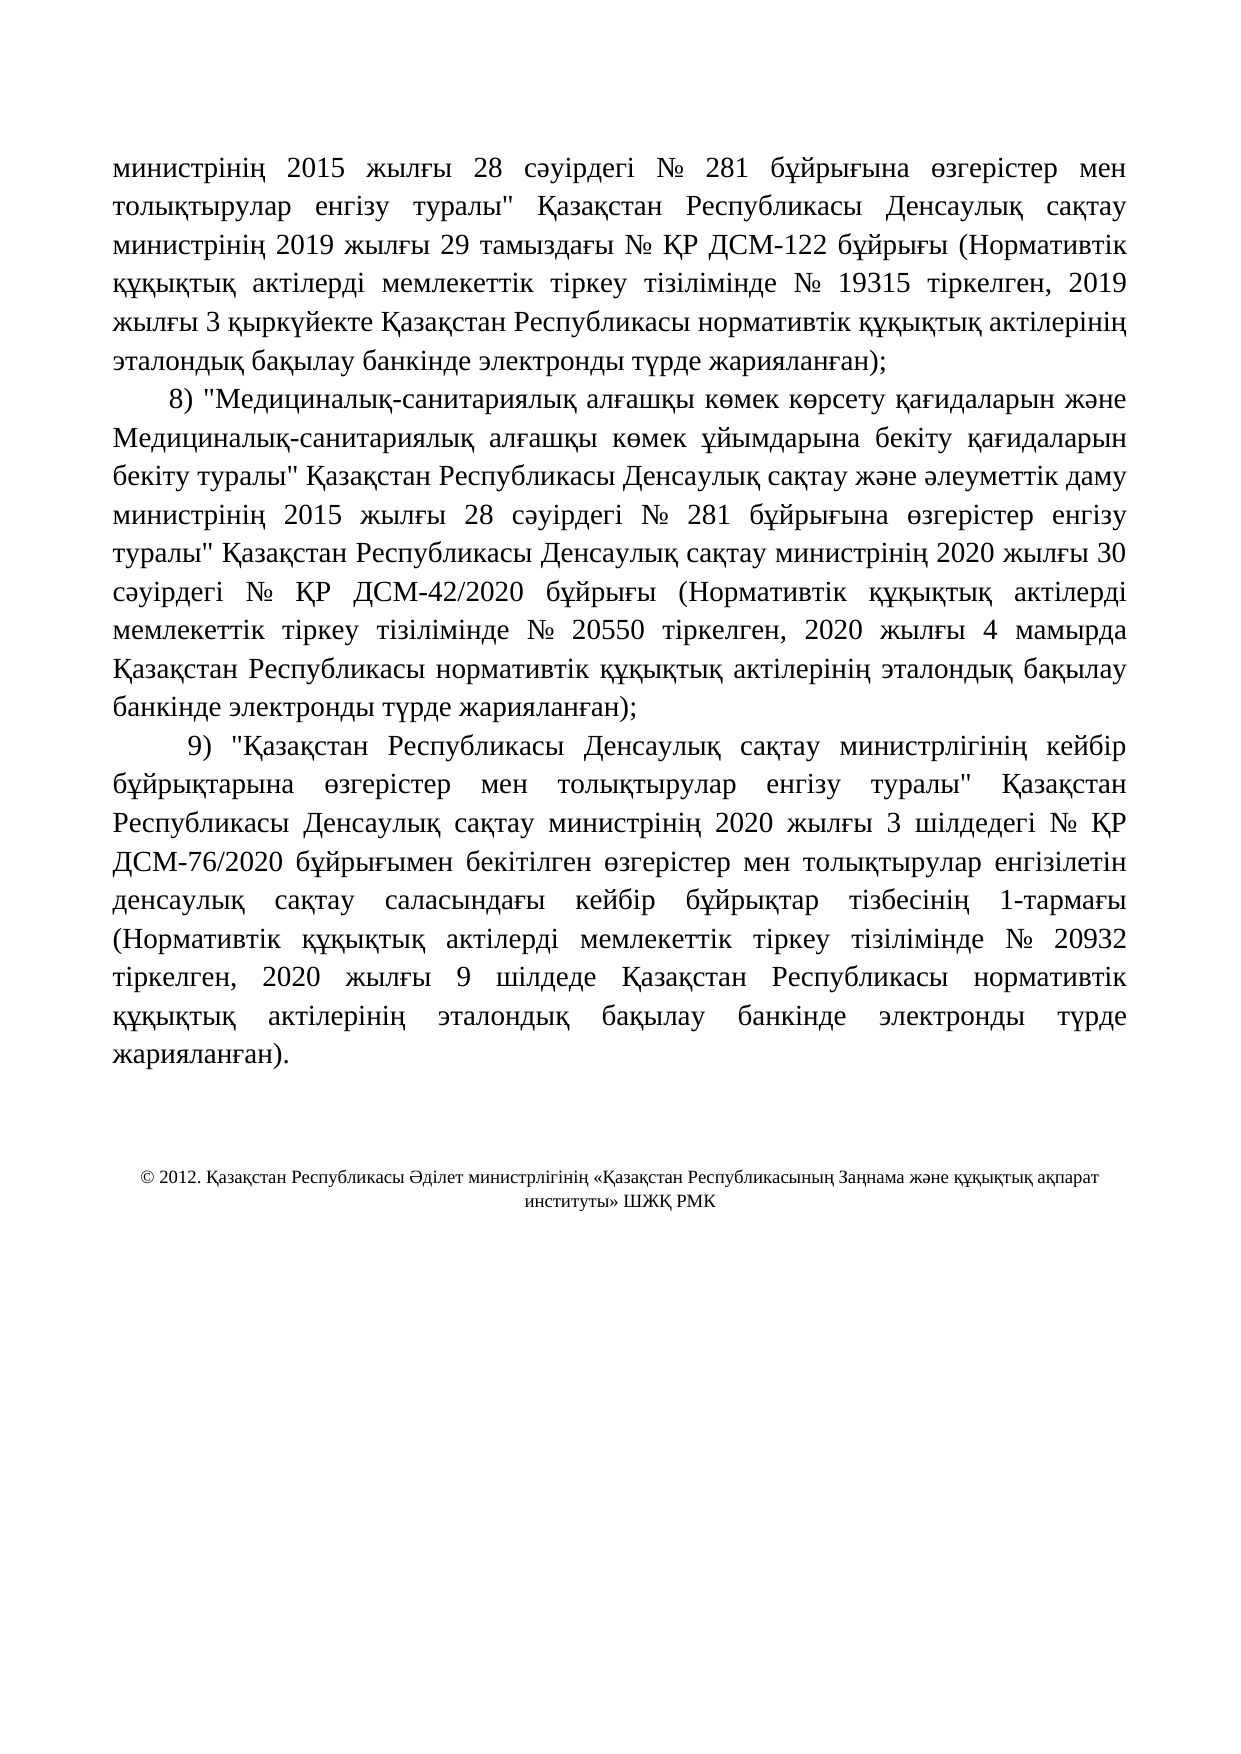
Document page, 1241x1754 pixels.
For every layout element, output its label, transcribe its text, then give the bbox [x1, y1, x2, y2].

text 9) "Қазақстан Республикасы Денсаулық сақтау министрлігінің кейбір бұйрықтарына өзгерістер мен толықтырулар енгізу туралы" Қазақстан Республикасы Денсаулық сақтау министрінің 2020 жылғы 3 шілдедегі № ҚР ДСМ-76/2020 бұйрығымен бекітілген өзгерістер мен толықтырулар енгізілетін денсаулық сақтау саласындағы кейбір бұйрықтар тізбесінің 1-тармағы (Нормативтік құқықтық актілерді мемлекеттік тіркеу тізілімінде № 20932 тіркелген, 2020 жылғы 9 шілдеде Қазақстан Республикасы нормативтік құқықтық актілерінің эталондық бақылау банкінде электронды түрде жарияланған). [112, 728, 1128, 1070]
text © 2012. Қазақстан Республикасы Әділет министрлігінің «Қазақстан Республикасының Заңнама және құқықтық ақпарат институты» ШЖҚ РМК [112, 1166, 1128, 1212]
text 8) "Медициналық-санитариялық алғашқы көмек көрсету қағидаларын және Медициналық-санитариялық алғашқы көмек ұйымдарына бекіту қағидаларын бекіту туралы" Қазақстан Республикасы Денсаулық сақтау және әлеуметтік даму министрінің 2015 жылғы 28 сәуірдегі № 281 бұйрығына өзгерістер енгізу туралы" Қазақстан Республикасы Денсаулық сақтау министрінің 2020 жылғы 30 сәуірдегі № ҚР ДСМ-42/2020 бұйрығы (Нормативтік құқықтық актілерді мемлекеттік тіркеу тізілімінде № 20550 тіркелген, 2020 жылғы 4 мамырда Қазақстан Республикасы нормативтік құқықтық актілерінің эталондық бақылау банкінде электронды түрде жарияланған); [112, 381, 1128, 723]
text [112, 150, 1128, 376]
